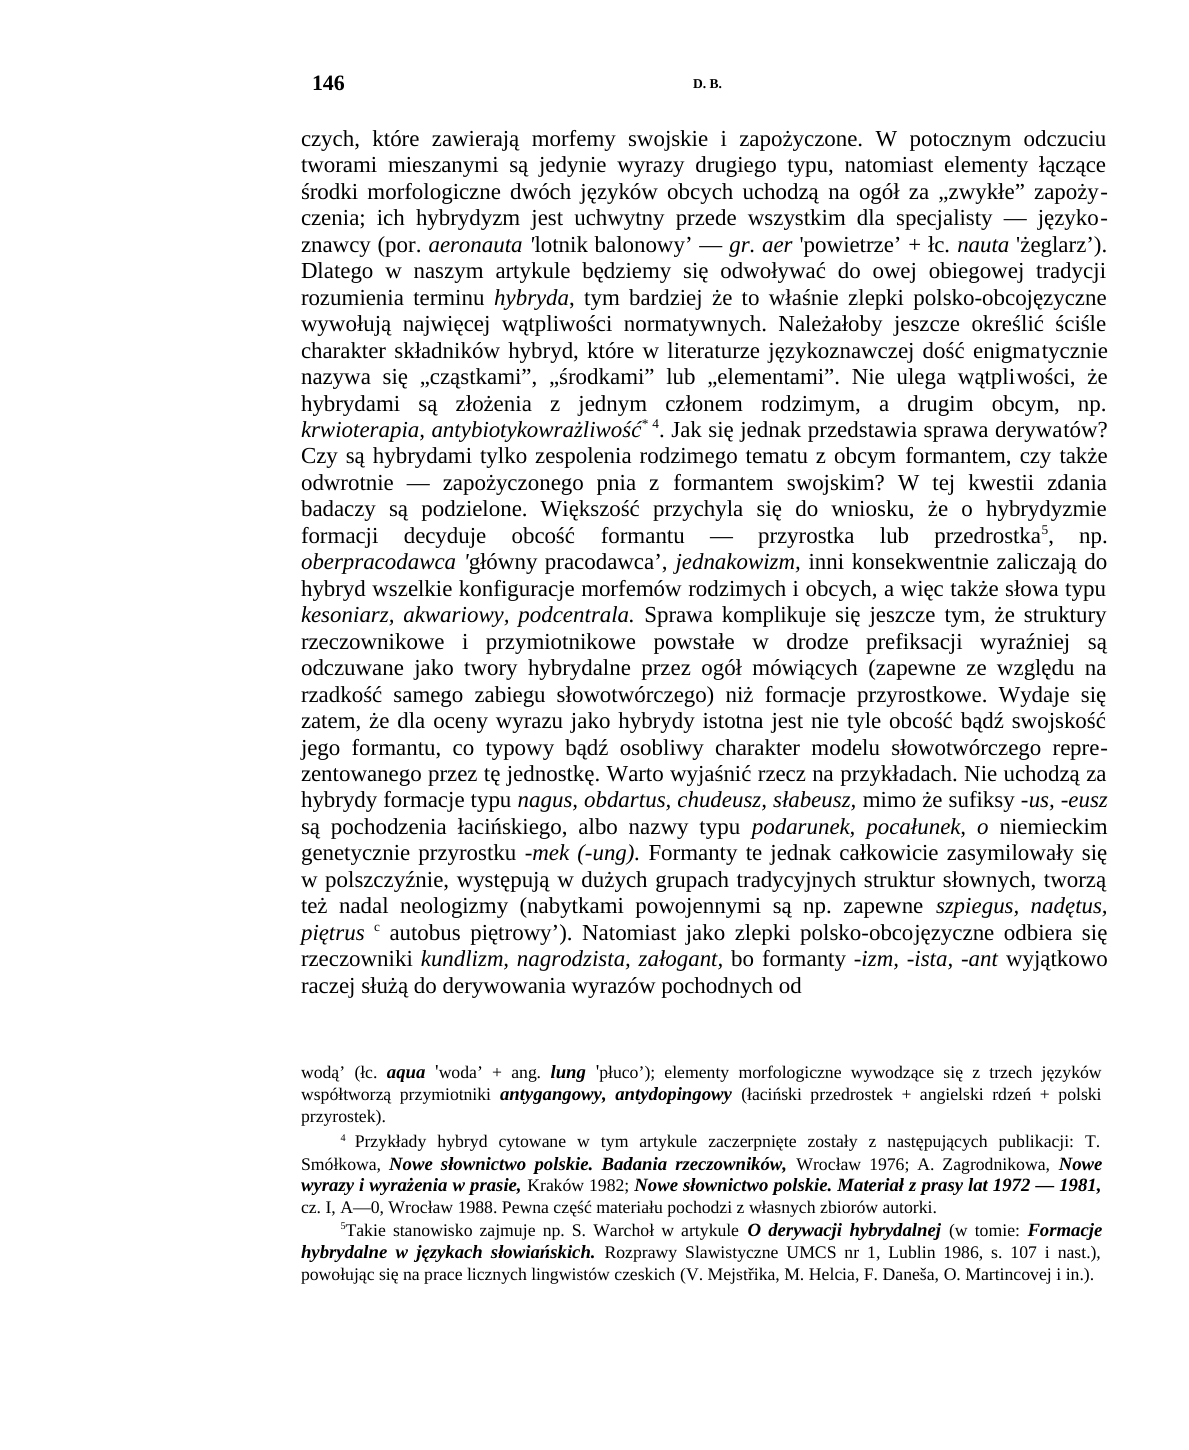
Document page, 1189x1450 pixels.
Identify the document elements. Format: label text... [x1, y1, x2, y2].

text wodą’ (łc. aqua 'woda’ + ang. lung 'płuco’); elementy morfologiczne wywodzące się z trzech języków współtworzą przymiotniki antygangowy, antydopingowy (łaciński przedrostek + angielski rdzeń + polski przyrostek). [301, 1061, 1102, 1127]
text 146 [312, 73, 345, 95]
text 5Takie stanowisko zajmuje np. S. Warchoł w artykule O derywacji hybrydalnej (w tomie: Formacje hybrydalne w językach słowiańskich. Rozprawy Slawistyczne UMCS nr 1, Lublin 1986, s. 107 i nast.), powołując się na prace licznych lingwistów czeskich (V. Mejstřika, M. Helcia, F. Daneša, O. Martincovej i in.). [301, 1219, 1102, 1285]
text D. В. [693, 78, 722, 91]
text 4 Przykłady hybryd cytowane w tym artykule zaczerpnięte zostały z następujących publikacji: T. Smółkowa, Nowe słownictwo polskie. Badania rzeczowników, Wrocław 1976; A. Zagrodnikowa, Nowe wyrazy i wyrażenia w prasie, Kraków 1982; Nowe słownictwo polskie. Materiał z prasy lat 1972 — 1981, cz. I, A—0, Wrocław 1988. Pewna część materiału pochodzi z własnych zbiorów autorki. [301, 1130, 1102, 1218]
text czych, które zawierają morfemy swojskie i zapożyczone. W potocznym odczuciu tworami mieszanymi są jedynie wyrazy drugiego typu, natomiast elementy łączące środki morfologiczne dwóch języków obcych uchodzą na ogół za „zwykłe” zapożyczenia; ich hybrydyzm jest uchwytny przede wszystkim dla specjalisty — językoznawcy (por. aeronauta 'lotnik balonowy’ — gr. aer 'powietrze’ + łc. nauta 'żeglarz’). Dlatego w naszym artykule będziemy się odwoływać do owej obiegowej tradycji rozumienia terminu hybryda, tym bardziej że to właśnie zlepki polsko-obcojęzyczne wywołują najwięcej wątpliwości normatywnych. Należałoby jeszcze określić ściśle charakter składników hybryd, które w literaturze językoznawczej dość enigmatycznie nazywa się „cząstkami”, „środkami” lub „elementami”. Nie ulega wątpliwości, że hybrydami są złożenia z jednym członem rodzimym, a drugim obcym, np. krwioterapia, antybiotykowrażliwość* 4. Jak się jednak przedstawia sprawa derywatów? Czy są hybrydami tylko zespolenia rodzimego tematu z obcym formantem, czy także odwrotnie — zapożyczonego pnia z formantem swojskim? W tej kwestii zdania badaczy są podzielone. Większość przychyla się do wniosku, że o hybrydyzmie formacji decyduje obcość formantu — przyrostka lub przedrostka5, np. oberpracodawca 'główny pracodawca’, jednakowizm, inni konsekwentnie zaliczają do hybryd wszelkie konfiguracje morfemów rodzimych i obcych, a więc także słowa typu kesoniarz, akwariowy, podcentrala. Sprawa komplikuje się jeszcze tym, że struktury rzeczownikowe i przymiotnikowe powstałe w drodze prefiksacji wyraźniej są odczuwane jako twory hybrydalne przez ogół mówiących (zapewne ze względu na rzadkość samego zabiegu słowotwórczego) niż formacje przyrostkowe. Wydaje się zatem, że dla oceny wyrazu jako hybrydy istotna jest nie tyle obcość bądź swojskość jego formantu, co typowy bądź osobliwy charakter modelu słowotwórczego reprezentowanego przez tę jednostkę. Warto wyjaśnić rzecz na przykładach. Nie uchodzą za hybrydy formacje typu nagus, obdartus, chudeusz, słabeusz, mimo że sufiksy -us, -eusz są pochodzenia łacińskiego, albo nazwy typu podarunek, pocałunek, o niemieckim genetycznie przyrostku -mek (-ung). Formanty te jednak całkowicie zasymilowały się w polszczyźnie, występują w dużych grupach tradycyjnych struktur słownych, tworzą też nadal neologizmy (nabytkami powojennymi są np. zapewne szpiegus, nadętus, piętrus c autobus piętrowy’). Natomiast jako zlepki polsko-obcojęzyczne odbiera się rzeczowniki kundlizm, nagrodzista, załogant, bo formanty -izm, -ista, -ant wyjątkowo raczej służą do derywowania wyrazów pochodnych od [301, 125, 1108, 998]
